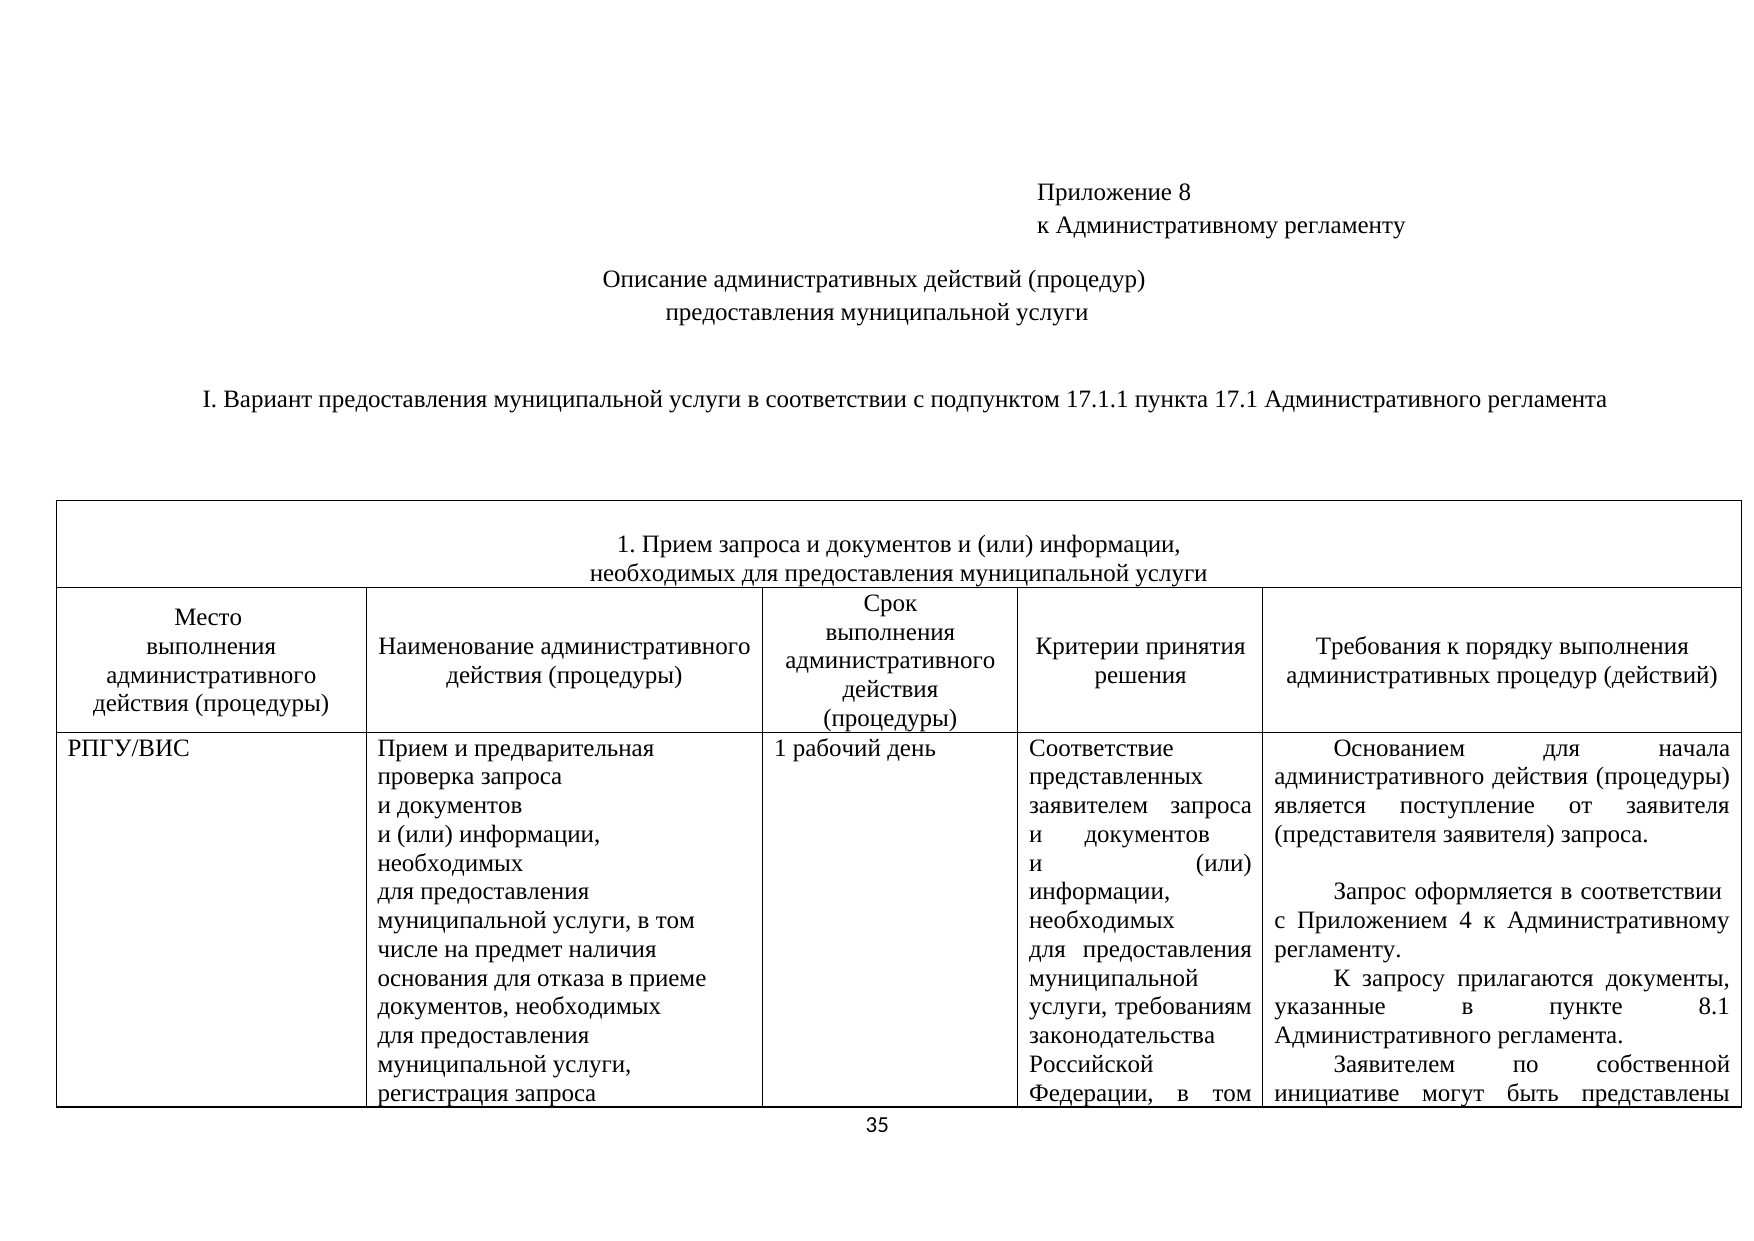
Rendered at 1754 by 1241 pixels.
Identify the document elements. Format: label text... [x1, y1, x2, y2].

table_cell Наименование административного действия (процедуры) [367, 588, 762, 732]
text I. Вариант предоставления муниципальной услуги в соответствии с подпунктом 17.1.1 пункта 17.1 Административного регламента [118, 384, 1636, 413]
table_cell 1 рабочий день [763, 733, 1017, 1106]
table_cell Срок выполнения административного действия (процедуры) [763, 588, 1017, 732]
table_cell Критерии принятия решения [1018, 588, 1262, 732]
table_cell РПГУ/ВИС [57, 733, 366, 1106]
text Приложение 8 [118, 177, 1636, 206]
table_header 1. Прием запроса и документов и (или) информации, необходимых для предоставления муниципальной услуги [57, 501, 1741, 587]
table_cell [1018, 733, 1262, 1106]
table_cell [367, 733, 762, 1106]
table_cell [1263, 733, 1741, 1106]
table_cell Требования к порядку выполнения административных процедур (действий) [1263, 588, 1741, 732]
text к Административному регламенту [118, 210, 1636, 239]
table_cell Место выполнения административного действия (процедуры) [57, 588, 366, 732]
subtitle Описание административных действий (процедур) предоставления муниципальной услуги [118, 264, 1636, 326]
